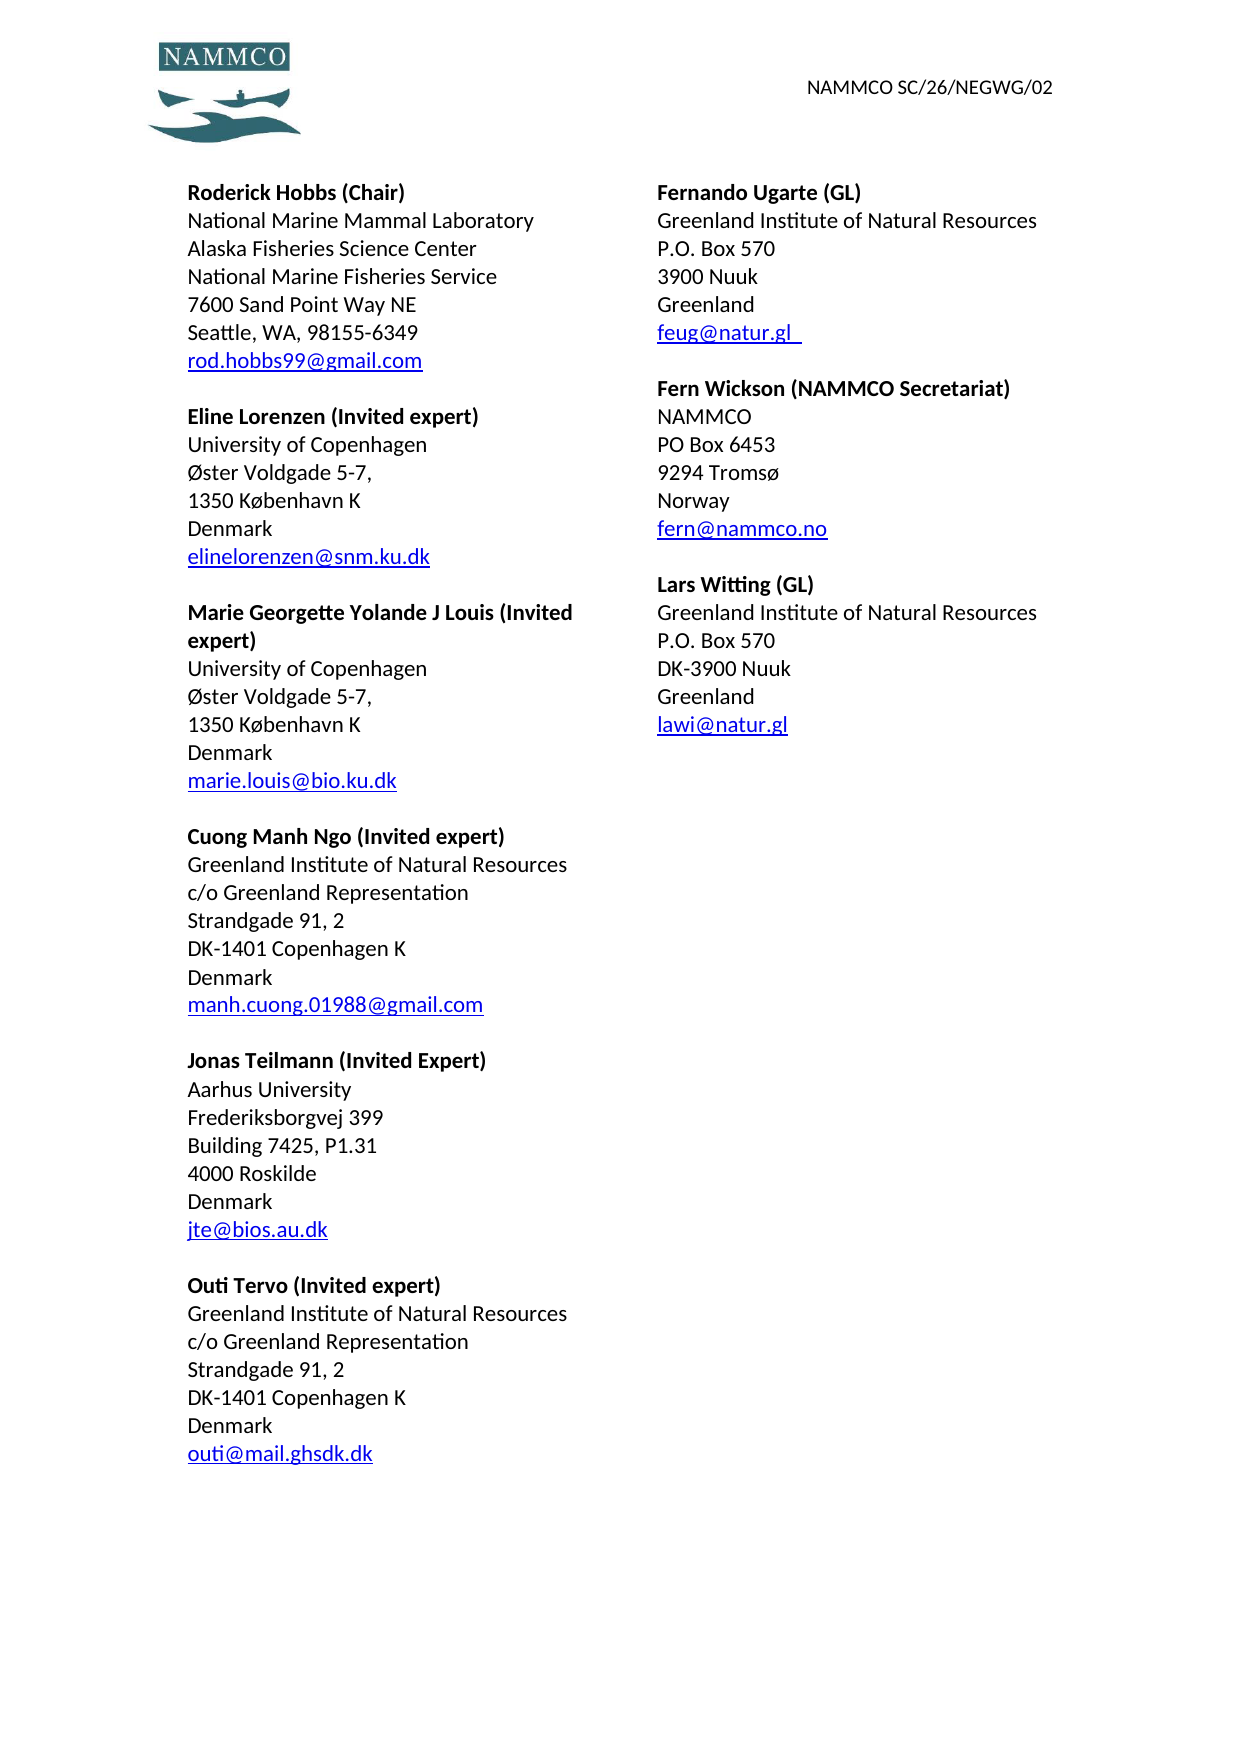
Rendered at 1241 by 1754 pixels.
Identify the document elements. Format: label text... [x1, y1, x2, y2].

text DK-1401 Copenhagen K [187, 934, 583, 963]
text Strandgade 91, 2 [187, 907, 583, 934]
text Alaska Fisheries Science Center [187, 234, 583, 262]
text Building 7425, P1.31 [187, 1131, 583, 1159]
text 3900 Nuuk [657, 262, 1053, 290]
text elinelorenzen@snm.ku.dk [187, 542, 583, 570]
text Eline Lorenzen (Invited expert) [187, 402, 583, 430]
text DK-3900 Nuuk [657, 654, 1053, 682]
text rod.hobbs99@gmail.com [187, 346, 583, 374]
text Denmark [187, 738, 583, 766]
text P.O. Box 570 [657, 626, 1053, 654]
text Outi Tervo (Invited expert) [187, 1271, 583, 1299]
text PO Box 6453 [657, 430, 1053, 458]
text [657, 206, 1053, 234]
text Lars Witting (GL) [657, 570, 1053, 598]
text Greenland Institute of Natural Resources [657, 598, 1053, 626]
text Frederiksborgvej 399 [187, 1103, 583, 1131]
text National Marine Mammal Laboratory [187, 206, 583, 234]
text Greenland [657, 682, 1053, 710]
text 7600 Sand Point Way NE [187, 290, 583, 318]
text 1350 København K [187, 710, 583, 738]
text Fernando Ugarte (GL) [657, 178, 1053, 206]
text outi@mail.ghsdk.dk [187, 1439, 583, 1467]
text Cuong Manh Ngo (Invited expert) [187, 822, 583, 851]
text Norway [657, 486, 1053, 514]
text Denmark [187, 514, 583, 542]
text Greenland Institute of Natural Resources [187, 1299, 583, 1327]
text Fern Wickson (NAMMCO Secretariat) [657, 374, 1053, 402]
text c/o Greenland Representation [187, 878, 583, 907]
text lawi@natur.gl [657, 710, 1053, 738]
text 4000 Roskilde [187, 1159, 583, 1187]
text Denmark [187, 1411, 583, 1439]
text 1350 København K [187, 486, 583, 514]
text Jonas Teilmann (Invited Expert) [187, 1047, 583, 1075]
text Strandgade 91, 2 [187, 1355, 583, 1383]
text Øster Voldgade 5-7, [187, 458, 583, 486]
text University of Copenhagen [187, 654, 583, 682]
text Roderick Hobbs (Chair) [187, 178, 583, 206]
text NAMMCO [657, 402, 1053, 430]
text Denmark [187, 963, 583, 991]
text P.O. Box 570 [657, 234, 1053, 262]
text c/o Greenland Representation [187, 1327, 583, 1355]
text marie.louis@bio.ku.dk [187, 766, 583, 794]
text Denmark [187, 1187, 583, 1215]
text manh.cuong.01988@gmail.com [187, 991, 583, 1019]
text Aarhus University [187, 1075, 583, 1103]
text Greenland Institute of Natural Resources [187, 851, 583, 878]
text Seattle, WA, 98155-6349 [187, 318, 583, 346]
text Øster Voldgade 5-7, [187, 682, 583, 710]
text Greenland [657, 290, 1053, 318]
text DK-1401 Copenhagen K [187, 1383, 583, 1411]
text feug@natur.gl [657, 318, 1053, 346]
text 9294 Tromsø [657, 458, 1053, 486]
text fern@nammco.no [657, 514, 1053, 542]
text Marie Georgette Yolande J Louis (Invited expert) [187, 598, 583, 654]
text National Marine Fisheries Service [187, 262, 583, 290]
text jte@bios.au.dk [187, 1215, 583, 1243]
text University of Copenhagen [187, 430, 583, 458]
